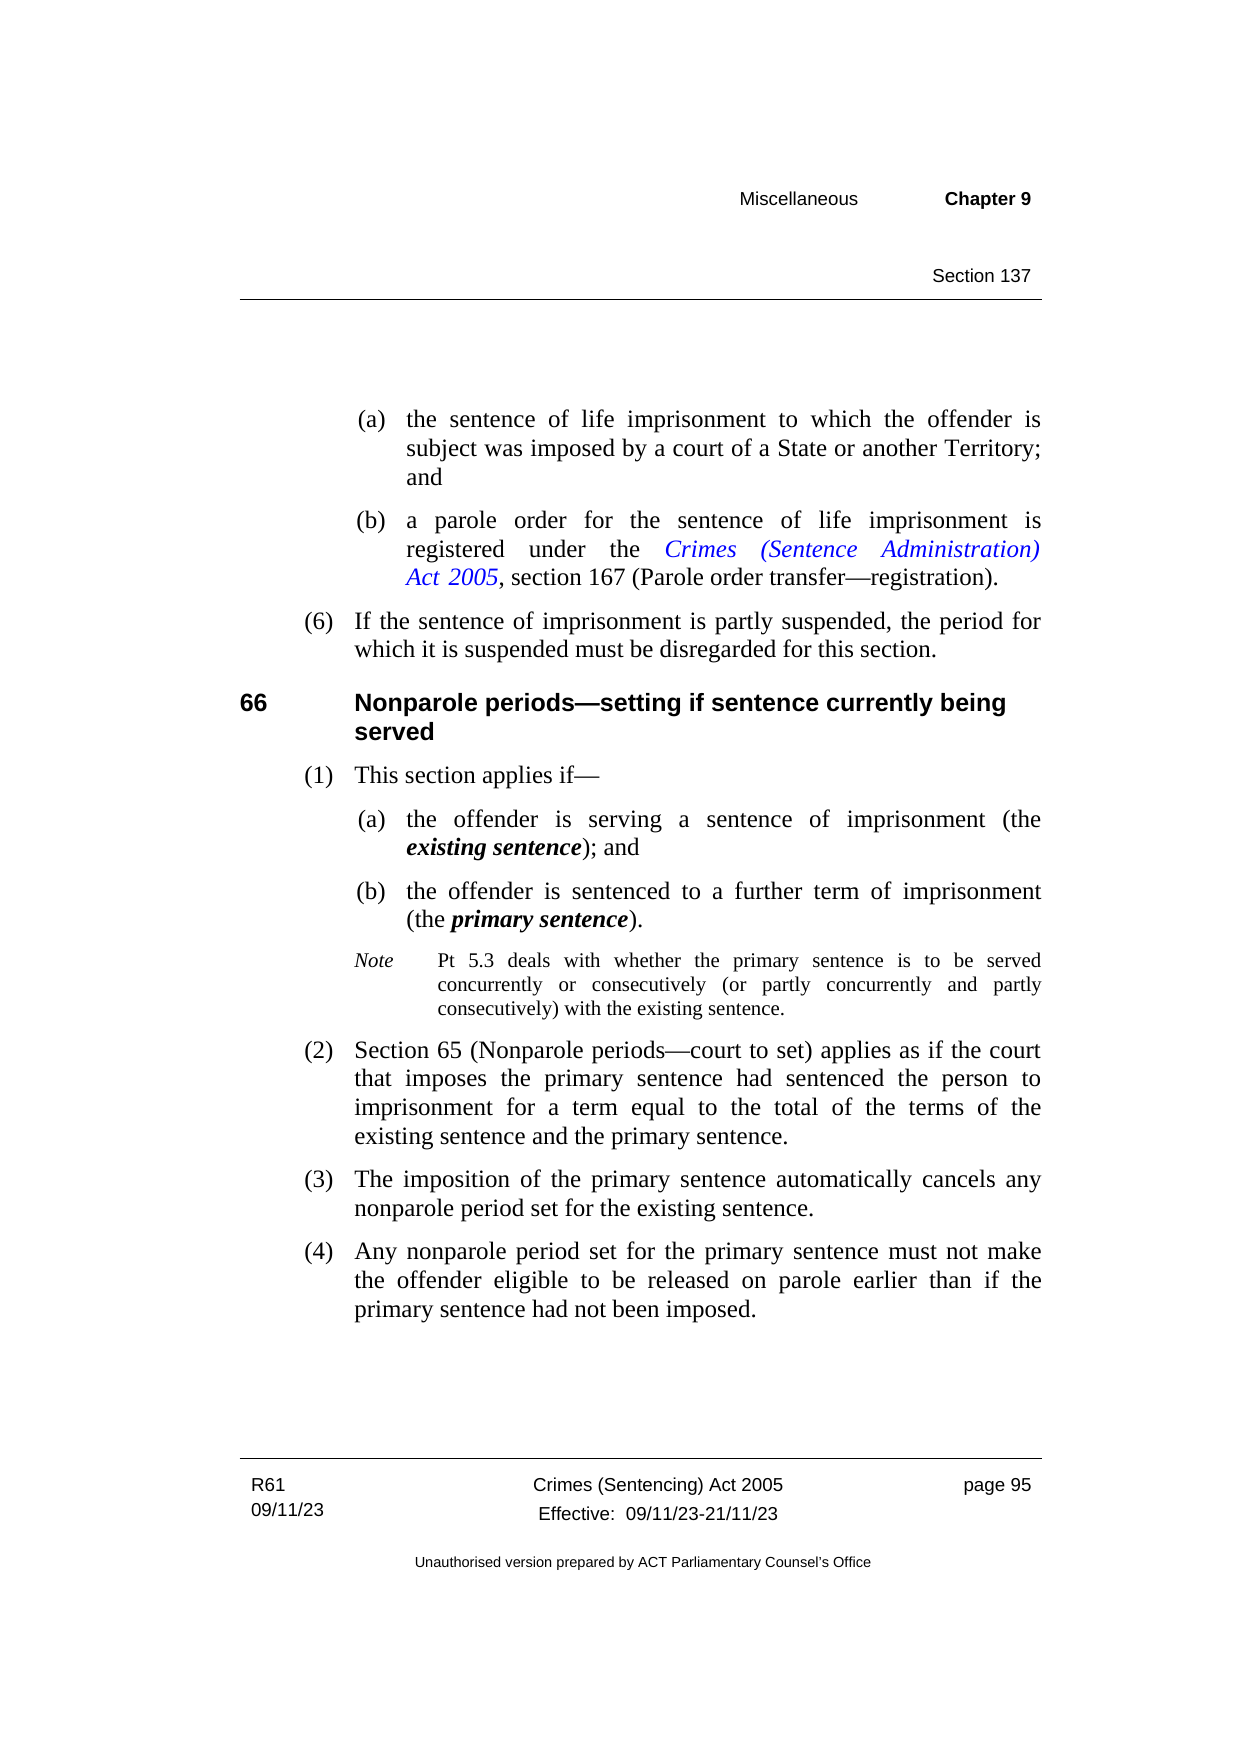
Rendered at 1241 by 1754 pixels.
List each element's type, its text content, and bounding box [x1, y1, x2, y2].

text 66 Nonparole periods—setting if sentence currently being served [239, 688, 1042, 746]
text (3) The imposition of the primary sentence automatically cancels any nonparole period set for the existing sentence. [239, 1164, 1042, 1222]
text Note Pt 5.3 deals with whether the primary sentence is to be served concurrently or consecutively (or partly concurrently and partly consecutively) with the existing sentence. [354, 948, 1042, 1020]
text (1) This section applies if— [239, 760, 1042, 789]
text (b) a parole order for the sentence of life imprisonment is registered under the Crimes (Sentence Administration) Act 2005, section 167 (Parole order transfer—registration). [239, 505, 1042, 591]
text (a) the sentence of life imprisonment to which the offender is subject was imposed by a court of a State or another Territory; and [239, 404, 1042, 490]
text (2) Section 65 (Nonparole periods—court to set) applies as if the court that imposes the primary sentence had sentenced the person to imprisonment for a term equal to the total of the terms of the existing sentence and the primary sentence. [239, 1035, 1042, 1150]
text (4) Any nonparole period set for the primary sentence must not make the offender eligible to be released on parole earlier than if the primary sentence had not been imposed. [239, 1236, 1042, 1323]
text (6) If the sentence of imprisonment is partly suspended, the period for which it is suspended must be disregarded for this section. [239, 606, 1042, 663]
text (a) the offender is serving a sentence of imprisonment (the existing sentence); and [239, 804, 1042, 861]
text (b) the offender is sentenced to a further term of imprisonment (the primary sentence). [239, 876, 1042, 933]
